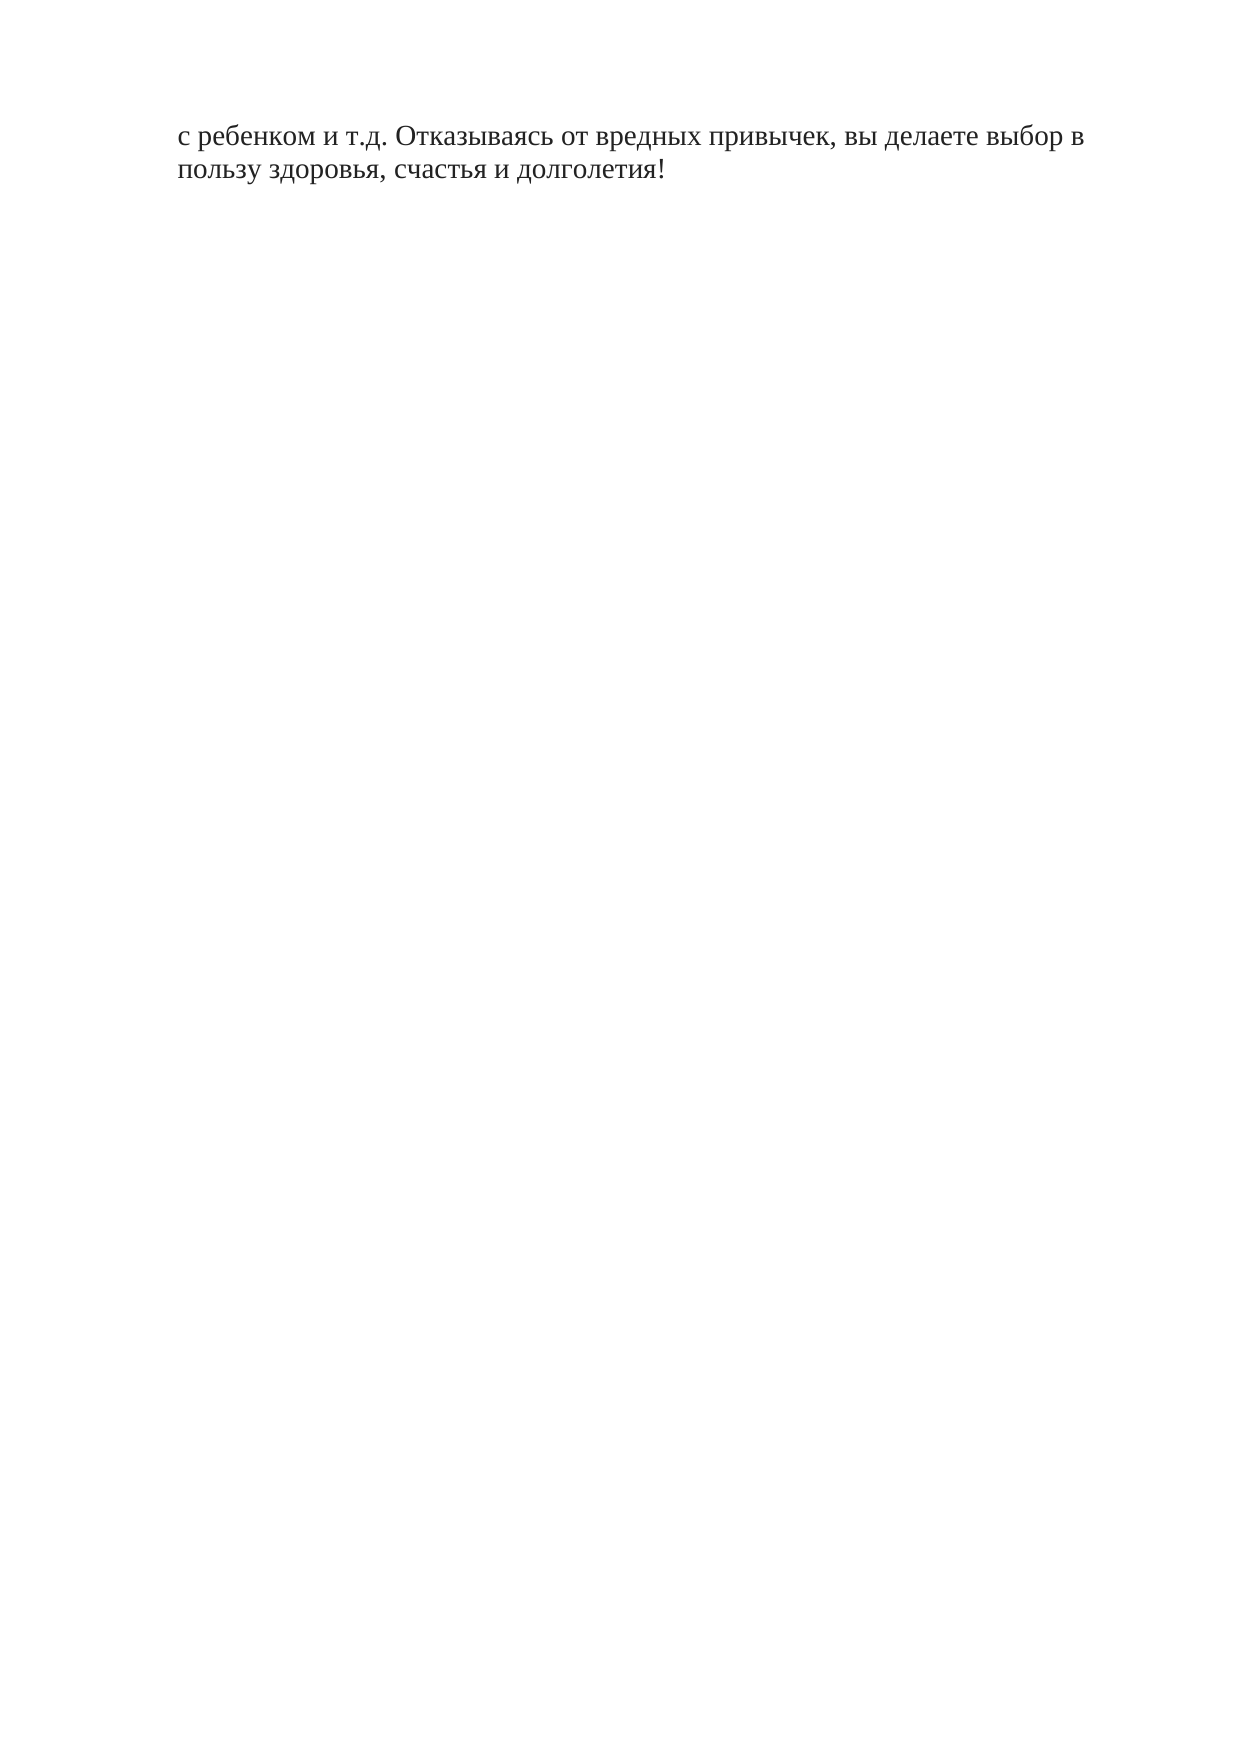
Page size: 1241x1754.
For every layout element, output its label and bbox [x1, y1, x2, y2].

text [177, 118, 1152, 185]
